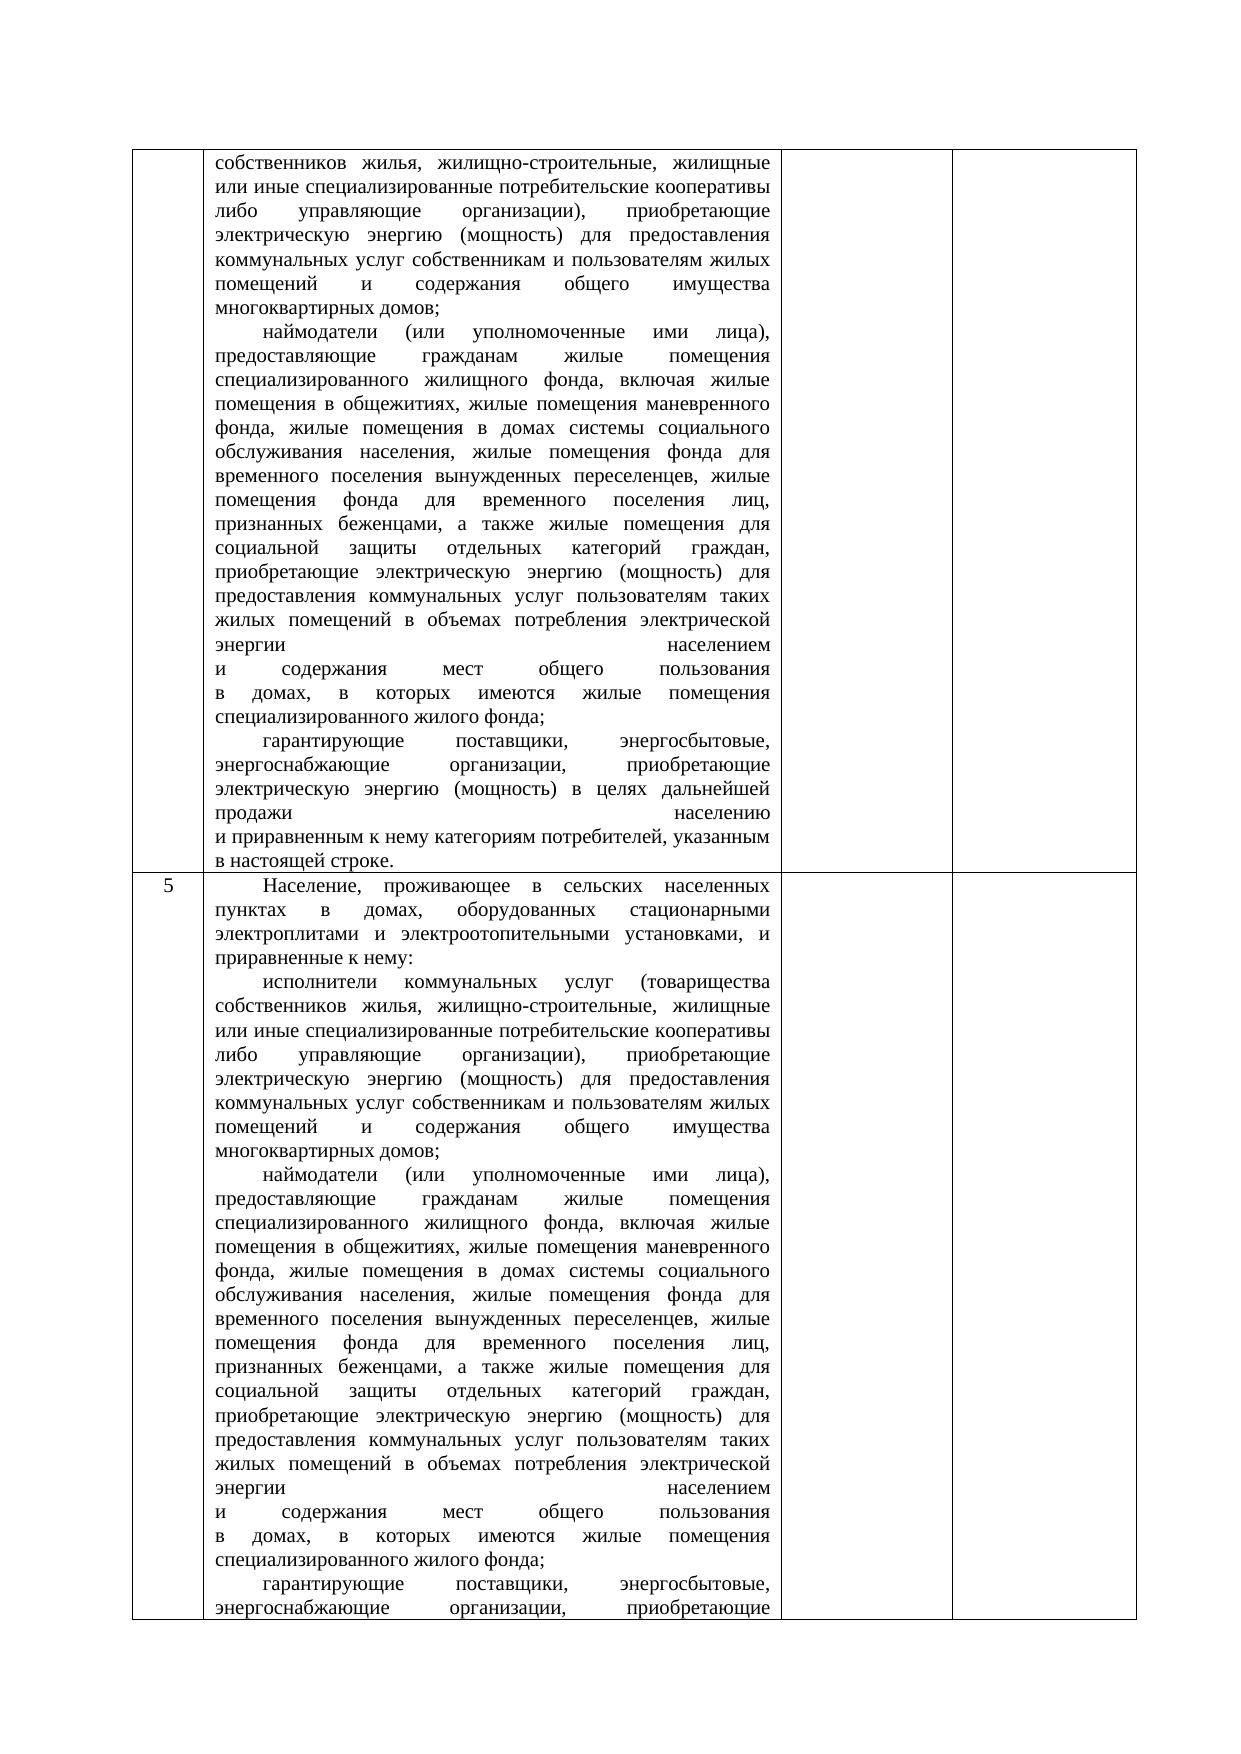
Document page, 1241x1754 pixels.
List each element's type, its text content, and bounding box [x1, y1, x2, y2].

table_cell 4 [133, 150, 203, 872]
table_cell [204, 873, 781, 1619]
table_cell 5 [133, 873, 203, 1619]
table_cell [953, 150, 1136, 872]
table_cell [782, 150, 952, 872]
table_cell [953, 873, 1136, 1619]
table_cell [782, 873, 952, 1619]
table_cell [204, 150, 781, 872]
